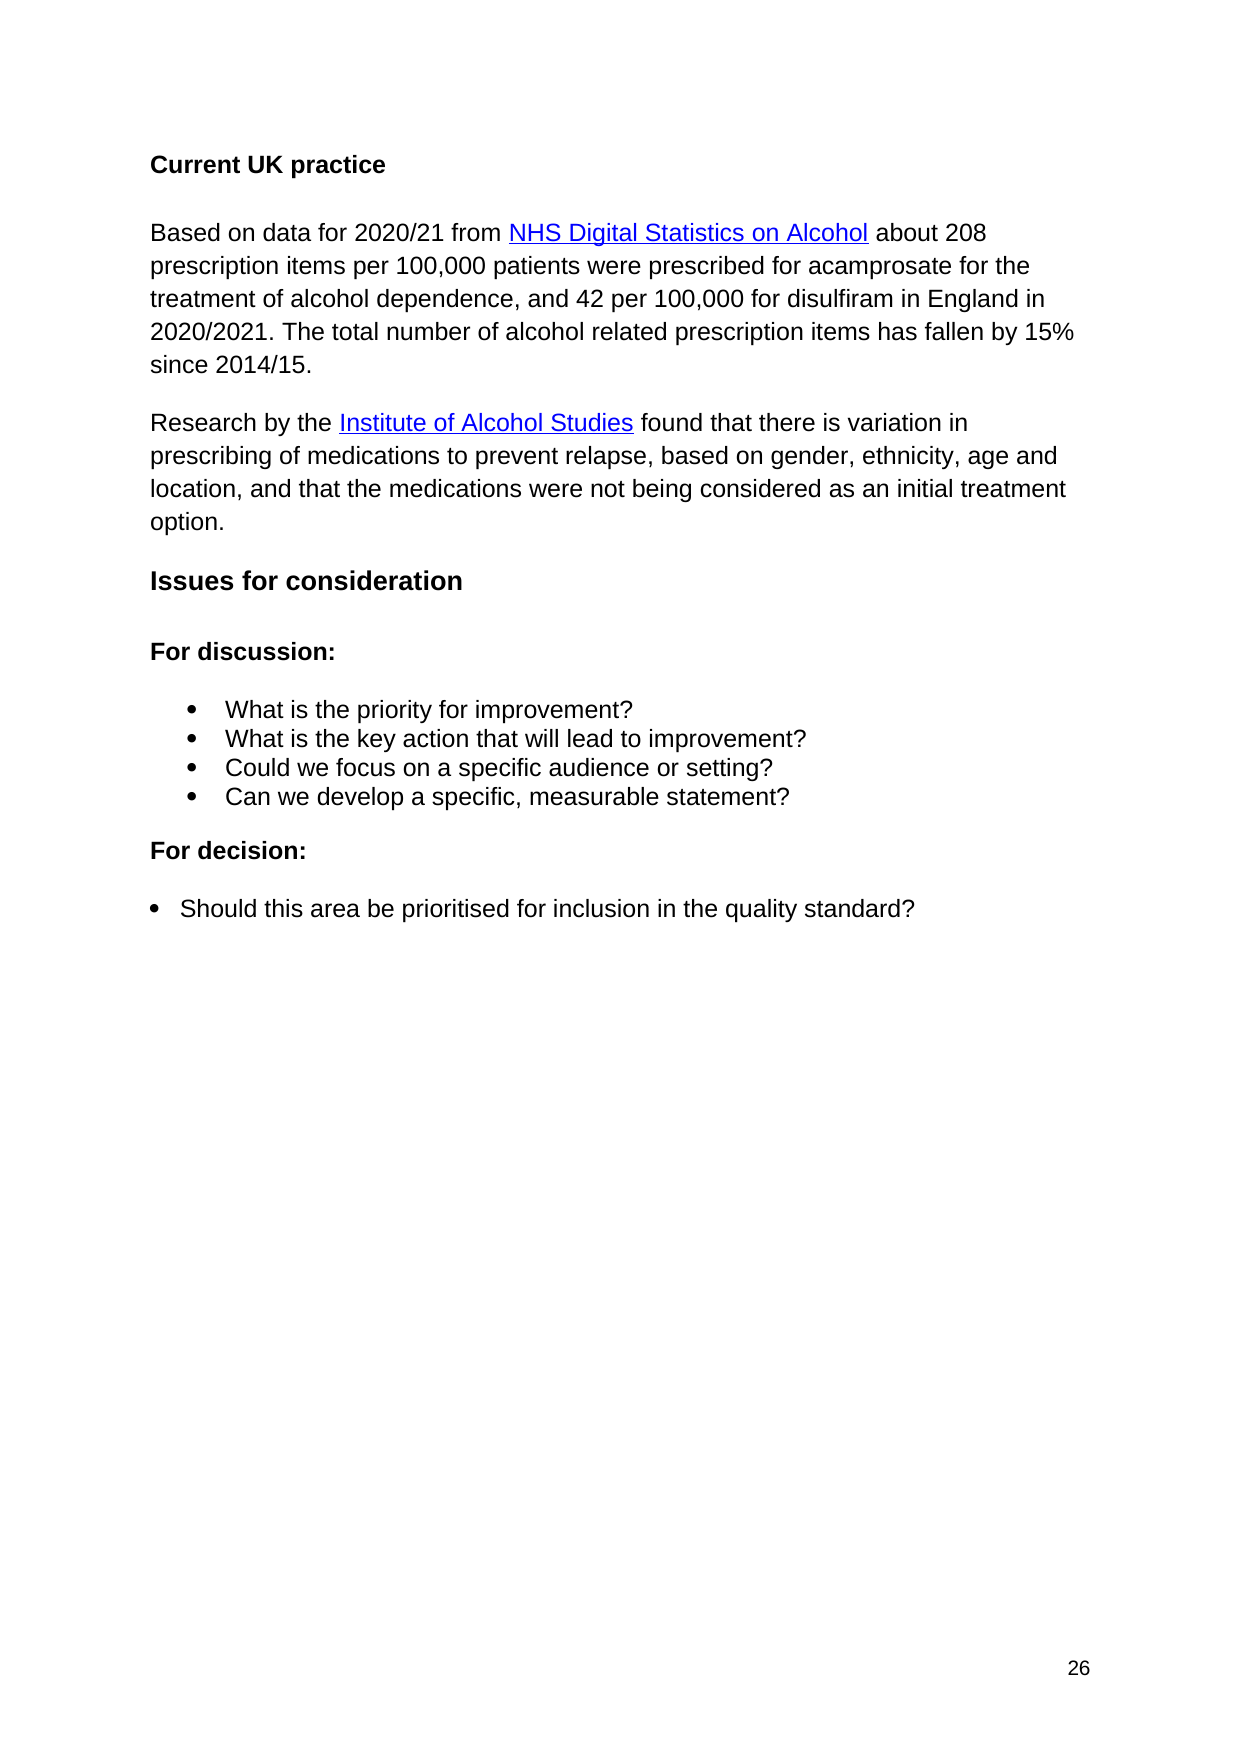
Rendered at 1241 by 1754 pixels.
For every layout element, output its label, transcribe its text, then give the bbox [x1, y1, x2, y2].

text For discussion: [150, 637, 1090, 666]
text Research by the Institute of Alcohol Studies found that there is variation in prescribing of medications to prevent relapse, based on gender, ethnicity, age and location, and that the medications were not being considered as an initial treatment option. [150, 408, 1090, 536]
text Based on data for 2020/21 from NHS Digital Statistics on Alcohol about 208 prescription items per 100,000 patients were prescribed for acamprosate for the treatment of alcohol dependence, and 42 per 100,000 for disulfiram in England in 2020/2021. The total number of alcohol related prescription items has fallen by 15% since 2014/15. [150, 218, 1090, 379]
text What is the key action that will lead to improvement? [187, 724, 1090, 753]
text What is the priority for improvement? [187, 695, 1090, 724]
subtitle Issues for consideration [150, 565, 1090, 597]
text For decision: [150, 836, 1090, 864]
subtitle Current UK practice [150, 150, 1090, 179]
text Could we focus on a specific audience or setting? [187, 753, 1090, 782]
text Should this area be prioritised for inclusion in the quality standard? [150, 894, 1090, 922]
text Can we develop a specific, measurable statement? [187, 782, 1090, 811]
